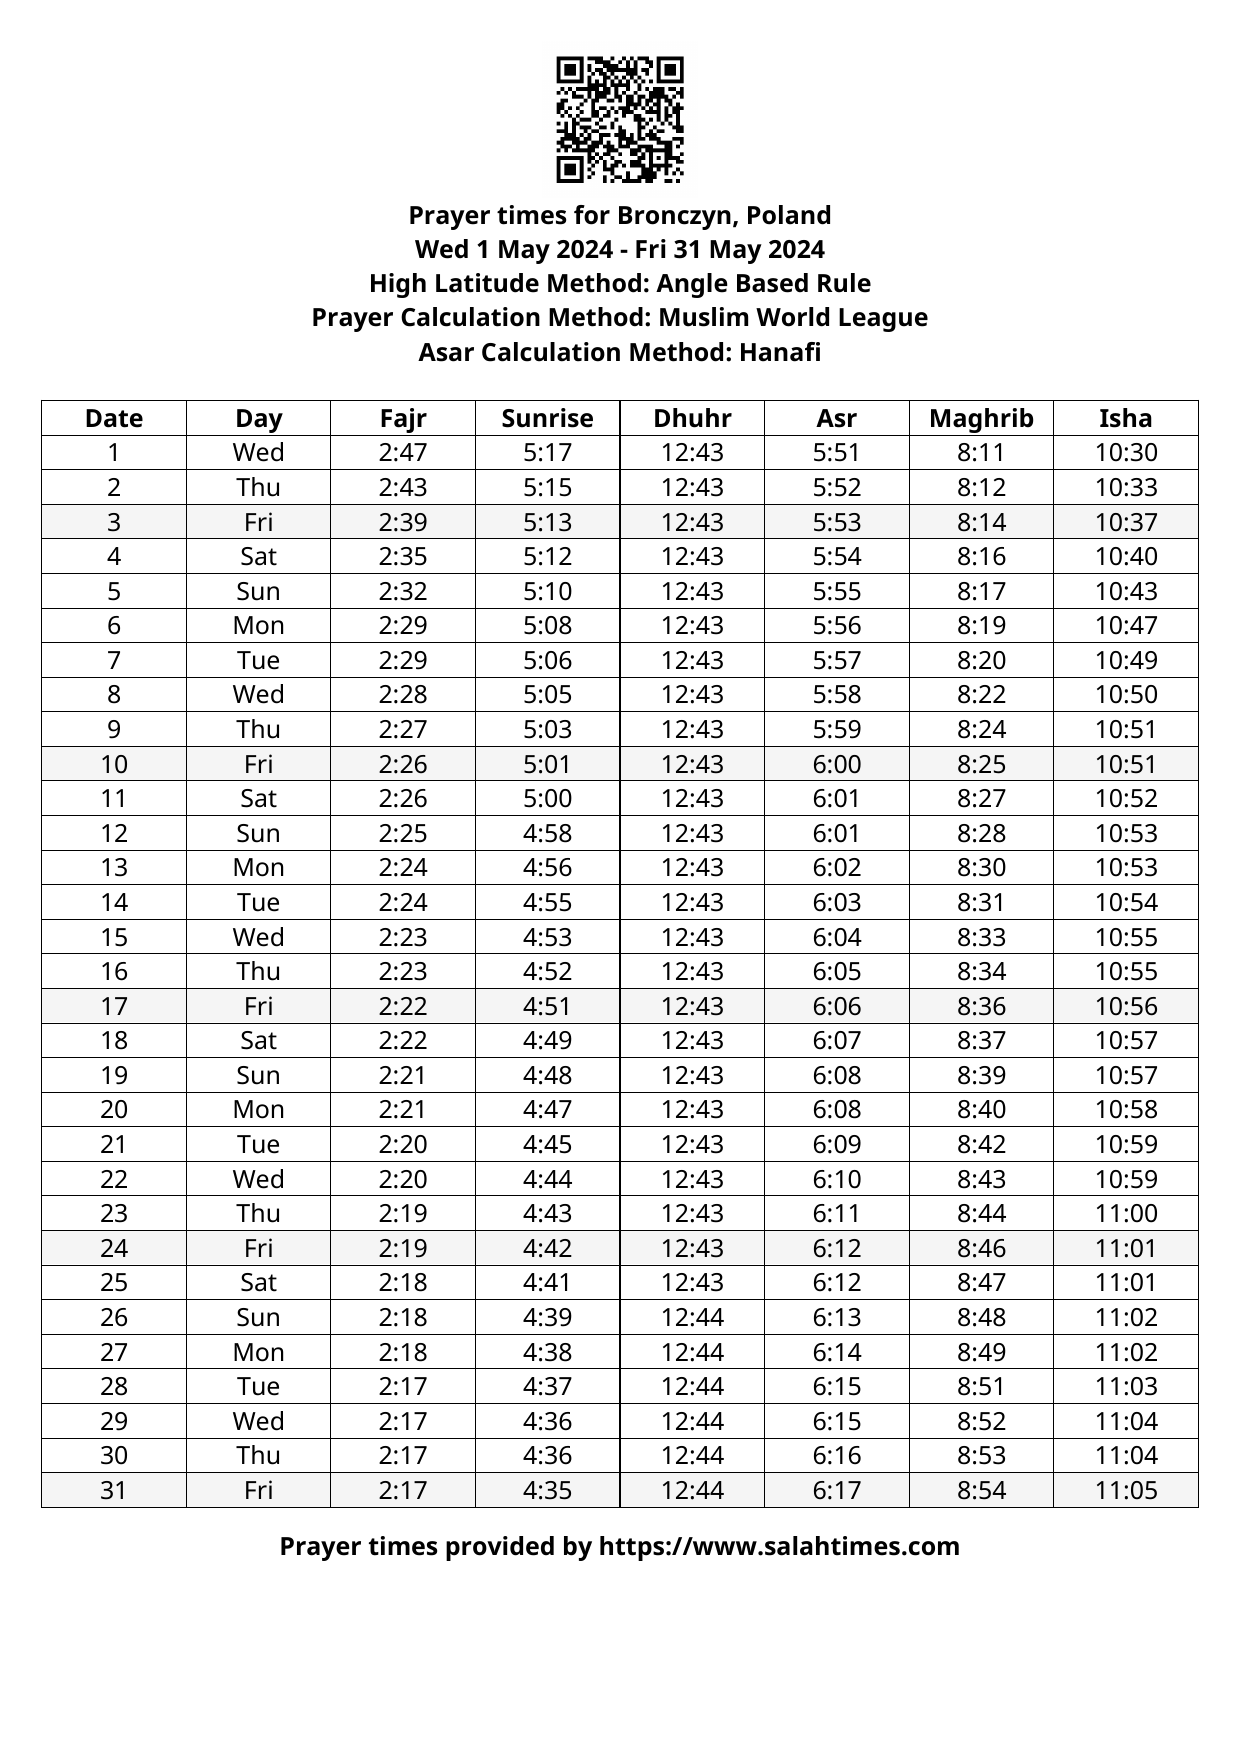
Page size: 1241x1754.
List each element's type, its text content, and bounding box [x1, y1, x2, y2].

table_cell 27 [42, 1335, 186, 1368]
table_cell 24 [42, 1231, 186, 1264]
table_cell 10:50 [1054, 678, 1198, 711]
table_cell Mon [187, 1093, 330, 1126]
table_cell 8:53 [910, 1439, 1053, 1472]
table_cell 10:30 [1054, 436, 1198, 469]
table_cell 10:55 [1054, 954, 1198, 988]
table_cell 28 [42, 1369, 186, 1403]
table_cell 11:04 [1054, 1439, 1198, 1472]
table_cell 2:17 [331, 1473, 475, 1507]
table_cell 14 [42, 885, 186, 919]
table_cell 6:05 [765, 954, 909, 988]
table_cell 6:08 [765, 1093, 909, 1126]
table_cell 5:52 [765, 470, 909, 504]
table_cell Thu [187, 712, 330, 746]
table_cell Sun [187, 1300, 330, 1334]
table_cell 6:10 [765, 1162, 909, 1195]
table_cell 22 [42, 1162, 186, 1195]
table_cell 2:22 [331, 989, 475, 1022]
text High Latitude Method: Angle Based Rule [42, 266, 1198, 300]
table_cell 4:56 [476, 851, 619, 884]
table_header Maghrib [910, 401, 1053, 434]
table_cell 12:43 [621, 1058, 764, 1092]
table_cell 6:15 [765, 1404, 909, 1437]
table_cell 4:49 [476, 1024, 619, 1057]
table_cell Wed [187, 678, 330, 711]
table_cell 5:05 [476, 678, 619, 711]
table_cell 10:52 [1054, 781, 1198, 815]
table_cell 12:43 [621, 1162, 764, 1195]
table_cell 8:44 [910, 1196, 1053, 1230]
table_cell 2:20 [331, 1162, 475, 1195]
table_cell 8:33 [910, 920, 1053, 953]
table_cell 11:03 [1054, 1369, 1198, 1403]
table_cell 6:04 [765, 920, 909, 953]
table_cell 8:19 [910, 609, 1053, 642]
table_cell 4:43 [476, 1196, 619, 1230]
table_cell 2 [42, 470, 186, 504]
table_header Date [42, 401, 186, 434]
table_cell 10:59 [1054, 1127, 1198, 1161]
table_cell 12 [42, 816, 186, 849]
table_cell 2:18 [331, 1300, 475, 1334]
table_cell 4:38 [476, 1335, 619, 1368]
table_header Sunrise [476, 401, 619, 434]
table_cell 8:49 [910, 1335, 1053, 1368]
table_cell 3 [42, 505, 186, 538]
table_cell 4:39 [476, 1300, 619, 1334]
table_cell 5:13 [476, 505, 619, 538]
table_cell Sat [187, 539, 330, 573]
table_cell 10:40 [1054, 539, 1198, 573]
table_cell 5:01 [476, 747, 619, 780]
table_cell 16 [42, 954, 186, 988]
table_cell 5:55 [765, 574, 909, 607]
table_cell 12:43 [621, 851, 764, 884]
text Asar Calculation Method: Hanafi [42, 334, 1198, 368]
table_cell 2:19 [331, 1231, 475, 1264]
table_cell 12:43 [621, 712, 764, 746]
table_cell 21 [42, 1127, 186, 1161]
table_cell 31 [42, 1473, 186, 1507]
table_cell 8:40 [910, 1093, 1053, 1126]
table_cell 12:43 [621, 1196, 764, 1230]
table_cell Sat [187, 1024, 330, 1057]
table_cell 8:22 [910, 678, 1053, 711]
table_cell 4 [42, 539, 186, 573]
table_cell 1 [42, 436, 186, 469]
table_cell 5:03 [476, 712, 619, 746]
table_cell Sat [187, 1266, 330, 1299]
table_cell 5:10 [476, 574, 619, 607]
table_cell 11:05 [1054, 1473, 1198, 1507]
table_cell 10:56 [1054, 989, 1198, 1022]
table_cell 6:07 [765, 1024, 909, 1057]
table_cell 12:43 [621, 816, 764, 849]
table_cell 12:44 [621, 1300, 764, 1334]
table_cell 15 [42, 920, 186, 953]
table_cell 8:51 [910, 1369, 1053, 1403]
table_cell 6:14 [765, 1335, 909, 1368]
table_cell Wed [187, 920, 330, 953]
table_cell 8:31 [910, 885, 1053, 919]
table_cell 6:06 [765, 989, 909, 1022]
table_cell 12:43 [621, 643, 764, 677]
table_cell 11:02 [1054, 1335, 1198, 1368]
table_cell Fri [187, 1231, 330, 1264]
table_cell 19 [42, 1058, 186, 1092]
table_cell 10:37 [1054, 505, 1198, 538]
table_cell 8:37 [910, 1024, 1053, 1057]
table_cell 26 [42, 1300, 186, 1334]
text Prayer times for Bronczyn, Poland [42, 198, 1198, 232]
table_cell 4:53 [476, 920, 619, 953]
table_cell 8:12 [910, 470, 1053, 504]
table_cell 2:24 [331, 885, 475, 919]
table_cell 8:11 [910, 436, 1053, 469]
table_cell 12:44 [621, 1404, 764, 1437]
table_cell 25 [42, 1266, 186, 1299]
table_cell 8:39 [910, 1058, 1053, 1092]
table_cell 12:43 [621, 1266, 764, 1299]
table_cell 2:32 [331, 574, 475, 607]
table_cell 5:58 [765, 678, 909, 711]
table_cell Sat [187, 781, 330, 815]
table_cell 5:51 [765, 436, 909, 469]
table_cell 12:43 [621, 954, 764, 988]
table_cell 12:43 [621, 1024, 764, 1057]
table_header Asr [765, 401, 909, 434]
table_cell 20 [42, 1093, 186, 1126]
table_cell 2:17 [331, 1404, 475, 1437]
table_cell 8:42 [910, 1127, 1053, 1161]
table_cell 8:16 [910, 539, 1053, 573]
table_cell 2:24 [331, 851, 475, 884]
table_cell 11:04 [1054, 1404, 1198, 1437]
table_header Day [187, 401, 330, 434]
table_cell 4:48 [476, 1058, 619, 1092]
table_cell 6:12 [765, 1231, 909, 1264]
table_cell 10:53 [1054, 816, 1198, 849]
table_cell 6:11 [765, 1196, 909, 1230]
table_cell Thu [187, 1196, 330, 1230]
table_cell Mon [187, 851, 330, 884]
table_cell 2:28 [331, 678, 475, 711]
table_cell 8:14 [910, 505, 1053, 538]
table_cell 12:43 [621, 747, 764, 780]
table_cell 8:36 [910, 989, 1053, 1022]
table_cell 8:34 [910, 954, 1053, 988]
table_cell Wed [187, 1404, 330, 1437]
table_cell Wed [187, 1162, 330, 1195]
table_cell 8:43 [910, 1162, 1053, 1195]
table_cell 8:27 [910, 781, 1053, 815]
table_cell 2:22 [331, 1024, 475, 1057]
table_cell 12:44 [621, 1473, 764, 1507]
table_cell 11:01 [1054, 1266, 1198, 1299]
table_cell 18 [42, 1024, 186, 1057]
table_cell 5:12 [476, 539, 619, 573]
table_cell 30 [42, 1439, 186, 1472]
table_cell 4:51 [476, 989, 619, 1022]
table_cell 5 [42, 574, 186, 607]
table_cell 6:12 [765, 1266, 909, 1299]
table_cell Fri [187, 1473, 330, 1507]
table_cell 6 [42, 609, 186, 642]
table_header Dhuhr [621, 401, 764, 434]
table_cell 2:19 [331, 1196, 475, 1230]
picture [542, 41, 699, 198]
table_cell 12:43 [621, 1093, 764, 1126]
table_cell 8:54 [910, 1473, 1053, 1507]
table_cell 8:47 [910, 1266, 1053, 1299]
table_cell 12:43 [621, 678, 764, 711]
table_cell 10:49 [1054, 643, 1198, 677]
table_cell 4:45 [476, 1127, 619, 1161]
table_cell 5:56 [765, 609, 909, 642]
table_cell 2:21 [331, 1093, 475, 1126]
table_cell 6:03 [765, 885, 909, 919]
table_cell Tue [187, 885, 330, 919]
table_cell 10:57 [1054, 1058, 1198, 1092]
table_cell Sun [187, 816, 330, 849]
table_cell Fri [187, 747, 330, 780]
table_cell 4:55 [476, 885, 619, 919]
table_cell 8:24 [910, 712, 1053, 746]
table_cell 2:20 [331, 1127, 475, 1161]
table_cell Fri [187, 505, 330, 538]
table_cell Tue [187, 1369, 330, 1403]
table_cell 29 [42, 1404, 186, 1437]
table_cell 2:47 [331, 436, 475, 469]
table_cell 10:51 [1054, 747, 1198, 780]
table_cell 10 [42, 747, 186, 780]
table_cell 8:46 [910, 1231, 1053, 1264]
table_cell 6:08 [765, 1058, 909, 1092]
table_cell 12:43 [621, 781, 764, 815]
table_cell 12:43 [621, 505, 764, 538]
table_cell 12:43 [621, 989, 764, 1022]
table_cell 8:17 [910, 574, 1053, 607]
table_cell 2:21 [331, 1058, 475, 1092]
table_cell 12:44 [621, 1335, 764, 1368]
table_header Isha [1054, 401, 1198, 434]
table_cell 12:43 [621, 539, 764, 573]
table_cell 23 [42, 1196, 186, 1230]
table_cell 11:02 [1054, 1300, 1198, 1334]
text Prayer times provided by https://www.salahtimes.com [42, 1528, 1198, 1563]
table_cell 4:36 [476, 1439, 619, 1472]
table_cell 6:00 [765, 747, 909, 780]
table_cell 4:36 [476, 1404, 619, 1437]
table_header Fajr [331, 401, 475, 434]
table_cell Mon [187, 1335, 330, 1368]
table_cell 17 [42, 989, 186, 1022]
table_cell 5:17 [476, 436, 619, 469]
table_cell 11 [42, 781, 186, 815]
table_cell Tue [187, 643, 330, 677]
table_cell 2:29 [331, 643, 475, 677]
table_cell 8:20 [910, 643, 1053, 677]
table_cell 10:47 [1054, 609, 1198, 642]
table_cell 8:48 [910, 1300, 1053, 1334]
table_cell 12:44 [621, 1369, 764, 1403]
table_cell 5:53 [765, 505, 909, 538]
table_cell 2:18 [331, 1266, 475, 1299]
table_cell 12:43 [621, 1231, 764, 1264]
table_cell Thu [187, 470, 330, 504]
table_cell 2:17 [331, 1369, 475, 1403]
table_cell 8:30 [910, 851, 1053, 884]
table_cell 6:15 [765, 1369, 909, 1403]
table_cell 10:55 [1054, 920, 1198, 953]
table_cell 4:44 [476, 1162, 619, 1195]
table_cell 2:35 [331, 539, 475, 573]
table_cell 4:58 [476, 816, 619, 849]
table_cell 2:43 [331, 470, 475, 504]
table_cell 2:26 [331, 781, 475, 815]
table_cell Tue [187, 1127, 330, 1161]
table_cell 6:17 [765, 1473, 909, 1507]
table_cell 9 [42, 712, 186, 746]
table_cell 4:37 [476, 1369, 619, 1403]
table_cell 12:43 [621, 609, 764, 642]
table_cell 8:25 [910, 747, 1053, 780]
table_cell 5:54 [765, 539, 909, 573]
table_cell 5:08 [476, 609, 619, 642]
table_cell Mon [187, 609, 330, 642]
table_cell 2:25 [331, 816, 475, 849]
table_cell 8 [42, 678, 186, 711]
table_cell 12:43 [621, 920, 764, 953]
table_cell 6:09 [765, 1127, 909, 1161]
table_cell 2:26 [331, 747, 475, 780]
table_cell 6:16 [765, 1439, 909, 1472]
table_cell 10:59 [1054, 1162, 1198, 1195]
table_cell 2:23 [331, 920, 475, 953]
table_cell Thu [187, 954, 330, 988]
table_cell 8:28 [910, 816, 1053, 849]
table_cell 6:01 [765, 781, 909, 815]
table_cell 4:35 [476, 1473, 619, 1507]
table_cell 4:52 [476, 954, 619, 988]
table_cell Wed [187, 436, 330, 469]
table_cell 10:51 [1054, 712, 1198, 746]
table_cell 4:47 [476, 1093, 619, 1126]
table_cell Thu [187, 1439, 330, 1472]
table_cell 5:06 [476, 643, 619, 677]
table_cell 11:01 [1054, 1231, 1198, 1264]
table_cell 13 [42, 851, 186, 884]
table_cell 10:58 [1054, 1093, 1198, 1126]
table_cell 6:01 [765, 816, 909, 849]
table_cell 10:57 [1054, 1024, 1198, 1057]
table_cell 2:39 [331, 505, 475, 538]
table_cell 12:43 [621, 574, 764, 607]
table_cell Sun [187, 1058, 330, 1092]
table_cell 12:44 [621, 1439, 764, 1472]
table_cell 7 [42, 643, 186, 677]
table_cell 5:15 [476, 470, 619, 504]
table_cell 12:43 [621, 436, 764, 469]
table_cell 4:42 [476, 1231, 619, 1264]
table_cell 11:00 [1054, 1196, 1198, 1230]
table_cell 5:57 [765, 643, 909, 677]
table_cell 12:43 [621, 470, 764, 504]
table_cell 6:02 [765, 851, 909, 884]
text Wed 1 May 2024 - Fri 31 May 2024 [42, 232, 1198, 266]
table_cell 8:52 [910, 1404, 1053, 1437]
table_cell Fri [187, 989, 330, 1022]
table_cell 5:00 [476, 781, 619, 815]
table_cell 10:33 [1054, 470, 1198, 504]
table_cell 6:13 [765, 1300, 909, 1334]
table_cell 12:43 [621, 885, 764, 919]
table_cell 12:43 [621, 1127, 764, 1161]
table_cell Sun [187, 574, 330, 607]
table_cell 2:27 [331, 712, 475, 746]
table_cell 4:41 [476, 1266, 619, 1299]
table_cell 10:43 [1054, 574, 1198, 607]
table_cell 10:54 [1054, 885, 1198, 919]
table_cell 2:18 [331, 1335, 475, 1368]
table_cell 10:53 [1054, 851, 1198, 884]
text Prayer Calculation Method: Muslim World League [42, 300, 1198, 334]
table_cell 2:23 [331, 954, 475, 988]
table_cell 2:17 [331, 1439, 475, 1472]
table_cell 2:29 [331, 609, 475, 642]
table_cell 5:59 [765, 712, 909, 746]
